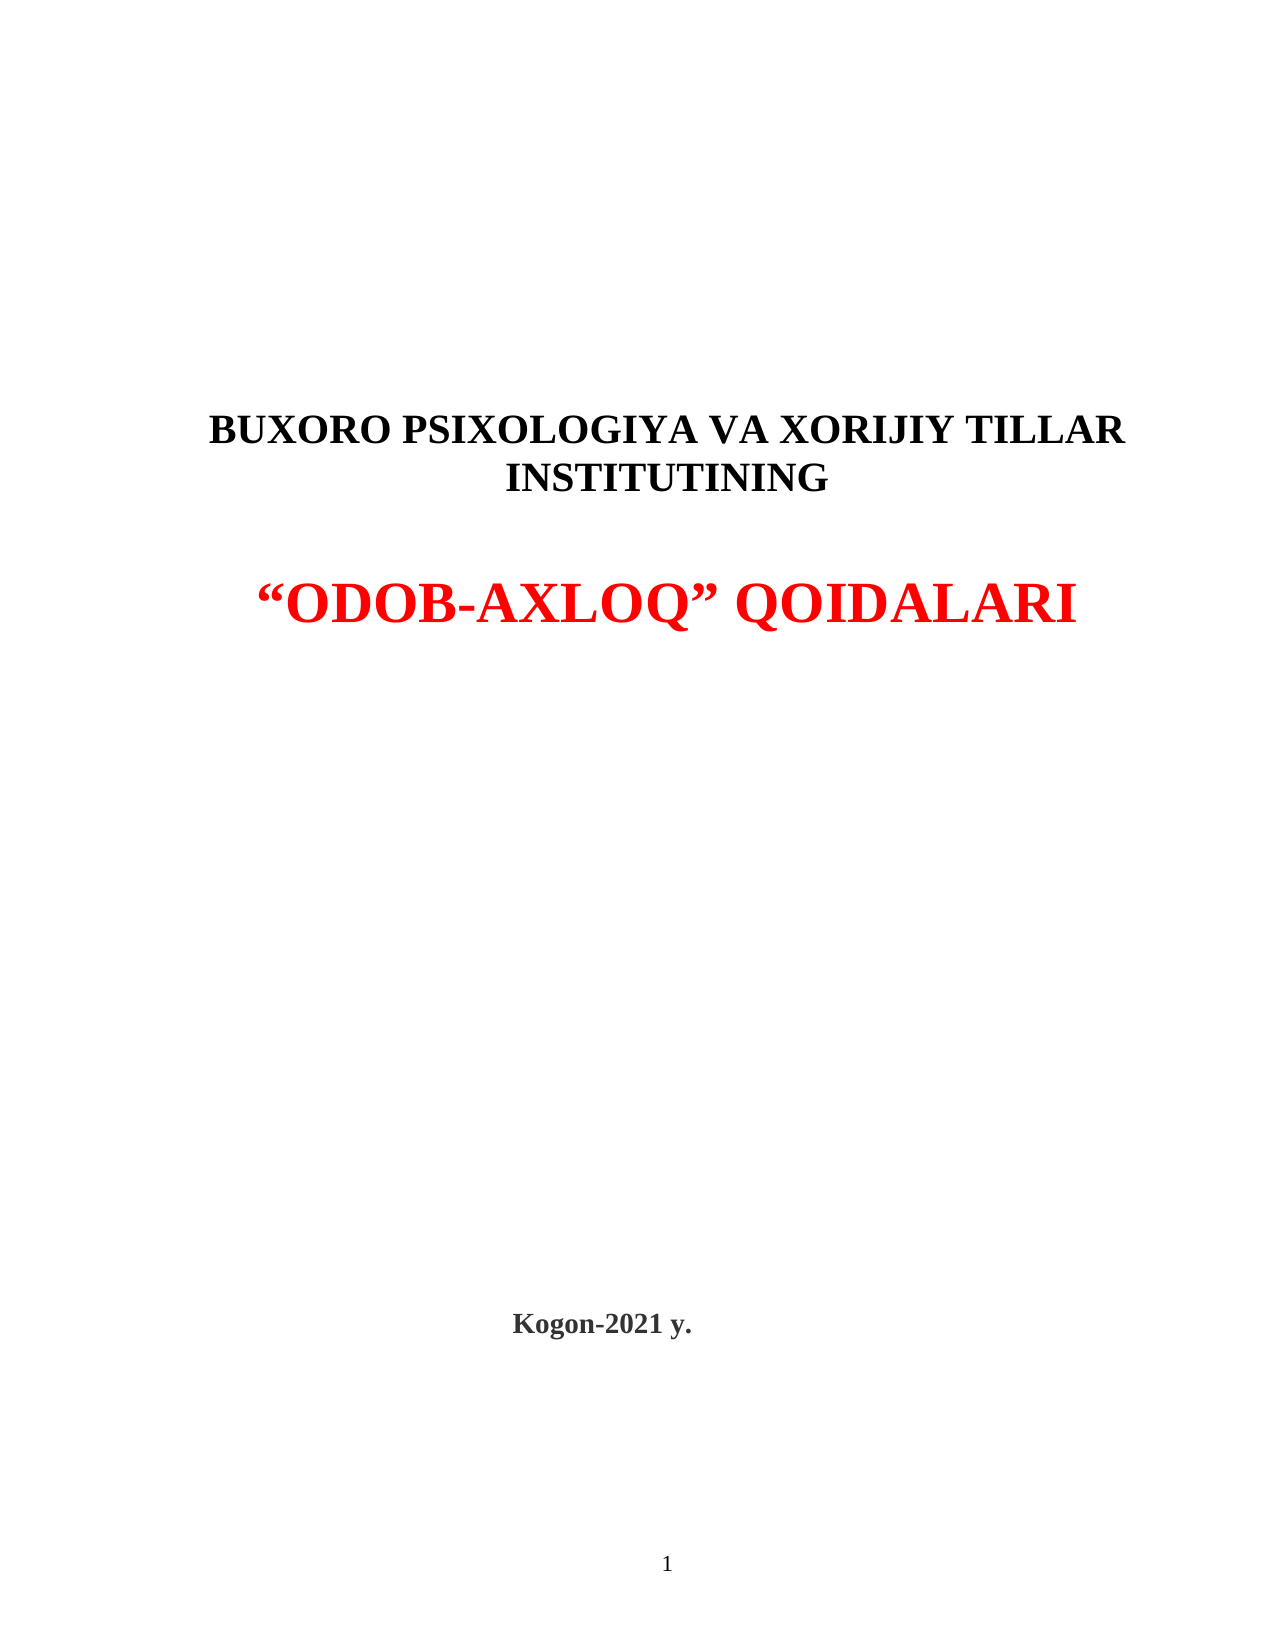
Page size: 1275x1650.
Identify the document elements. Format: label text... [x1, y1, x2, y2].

text Kogon-2021 y. [148, 1306, 1186, 1339]
text BUXORO PSIXOLOGIYA VA XORIJIY TILLAR [148, 405, 1186, 453]
text “ODOB-AXLOQ” QOIDALARI [148, 568, 1186, 635]
text INSTITUTINING [148, 453, 1186, 501]
